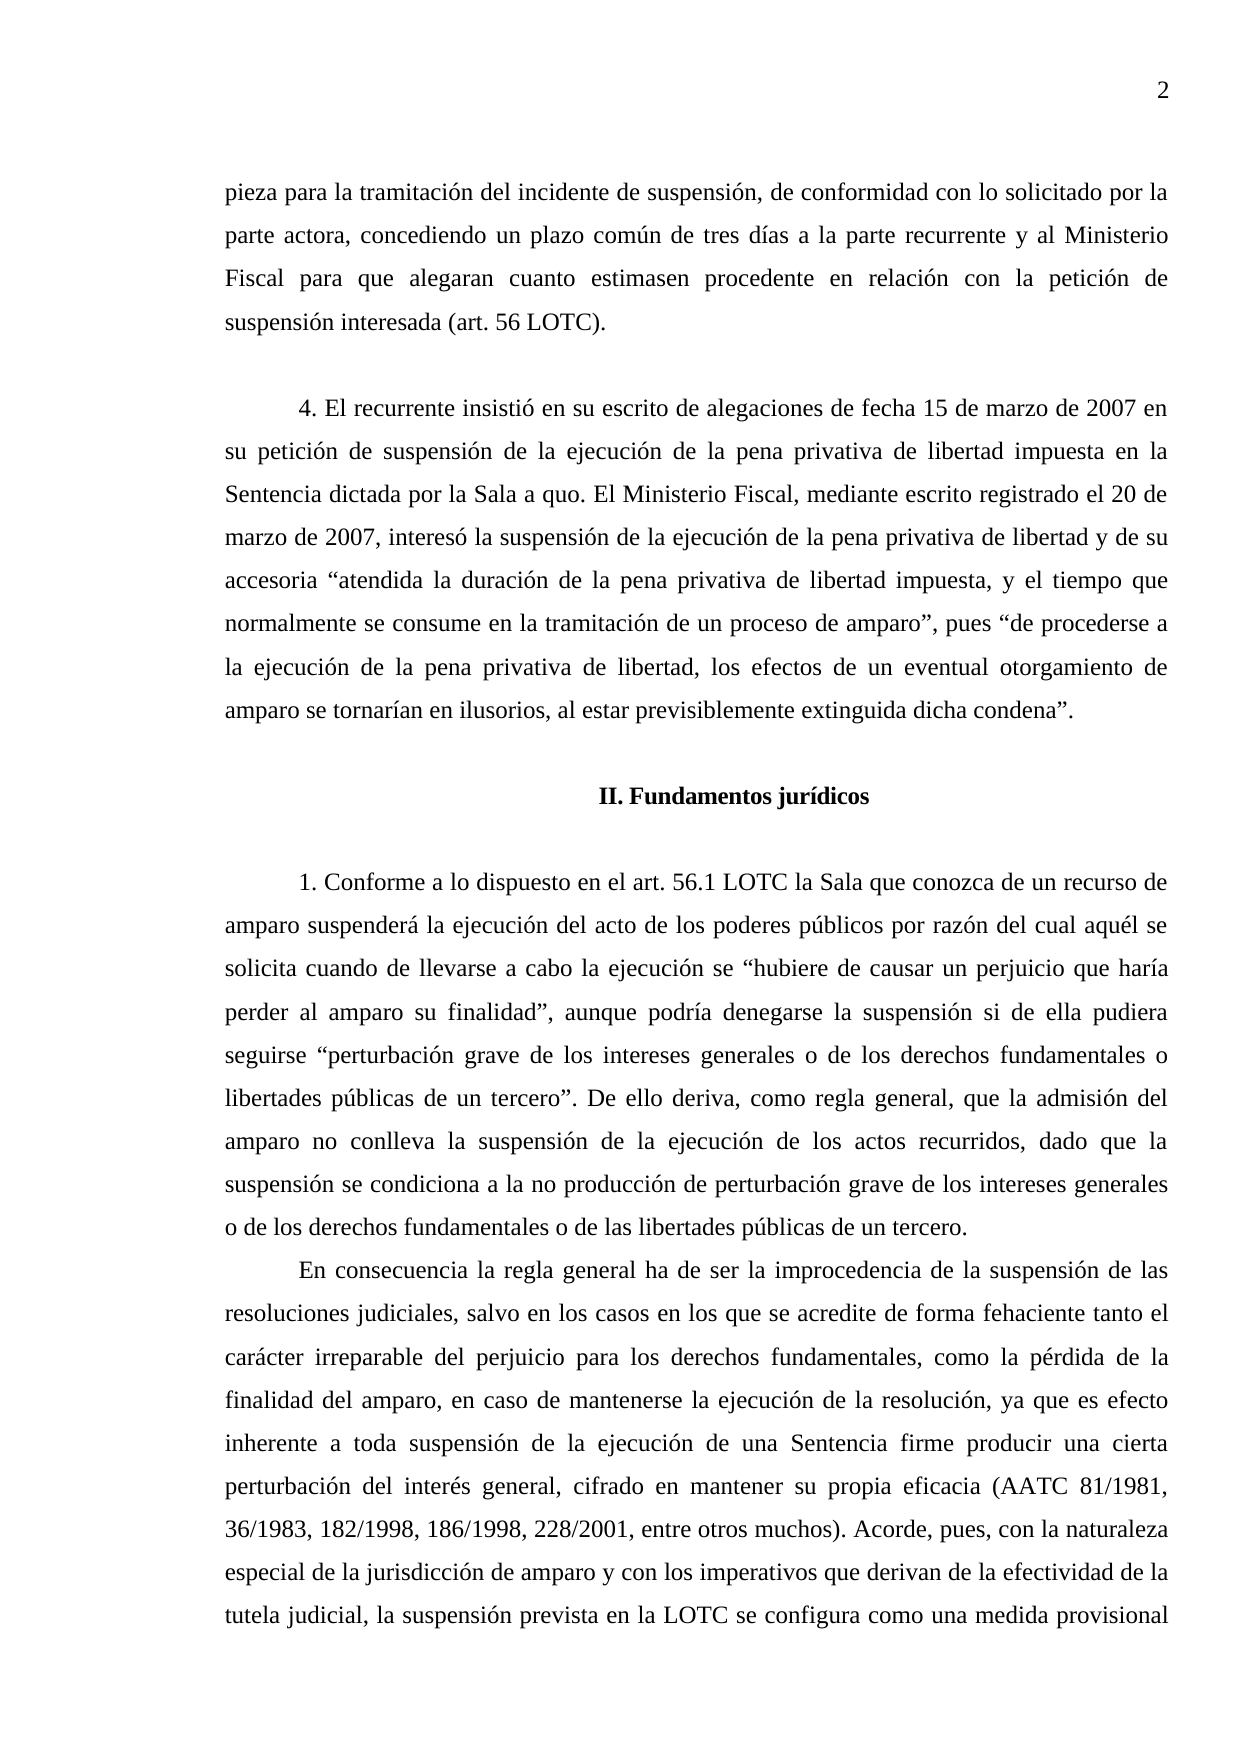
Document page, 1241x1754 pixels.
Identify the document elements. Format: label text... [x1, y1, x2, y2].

subtitle II. Fundamentos jurídicos [224, 781, 1169, 810]
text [224, 1255, 1169, 1629]
text 1. Conforme a lo dispuesto en el art. 56.1 LOTC la Sala que conozca de un recurso de amparo suspenderá la ejecución del acto de los poderes públicos por razón del cual aquél se solicita cuando de llevarse a cabo la ejecución se “hubiere de causar un perjuicio que haría perder al amparo su finalidad”, aunque podría denegarse la suspensión si de ella pudiera seguirse “perturbación grave de los intereses generales o de los derechos fundamentales o libertades públicas de un tercero”. De ello deriva, como regla general, que la admisión del amparo no conlleva la suspensión de la ejecución de los actos recurridos, dado que la suspensión se condiciona a la no producción de perturbación grave de los intereses generales o de los derechos fundamentales o de las libertades públicas de un tercero. [224, 867, 1169, 1241]
text 4. El recurrente insistió en su escrito de alegaciones de fecha 15 de marzo de 2007 en su petición de suspensión de la ejecución de la pena privativa de libertad impuesta en la Sentencia dictada por la Sala a quo. El Ministerio Fiscal, mediante escrito registrado el 20 de marzo de 2007, interesó la suspensión de la ejecución de la pena privativa de libertad y de su accesoria “atendida la duración de la pena privativa de libertad impuesta, y el tiempo que normalmente se consume en la tramitación de un proceso de amparo”, pues “de procederse a la ejecución de la pena privativa de libertad, los efectos de un eventual otorgamiento de amparo se tornarían en ilusorios, al estar previsiblemente extinguida dicha condena”. [224, 393, 1169, 723]
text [224, 177, 1169, 335]
